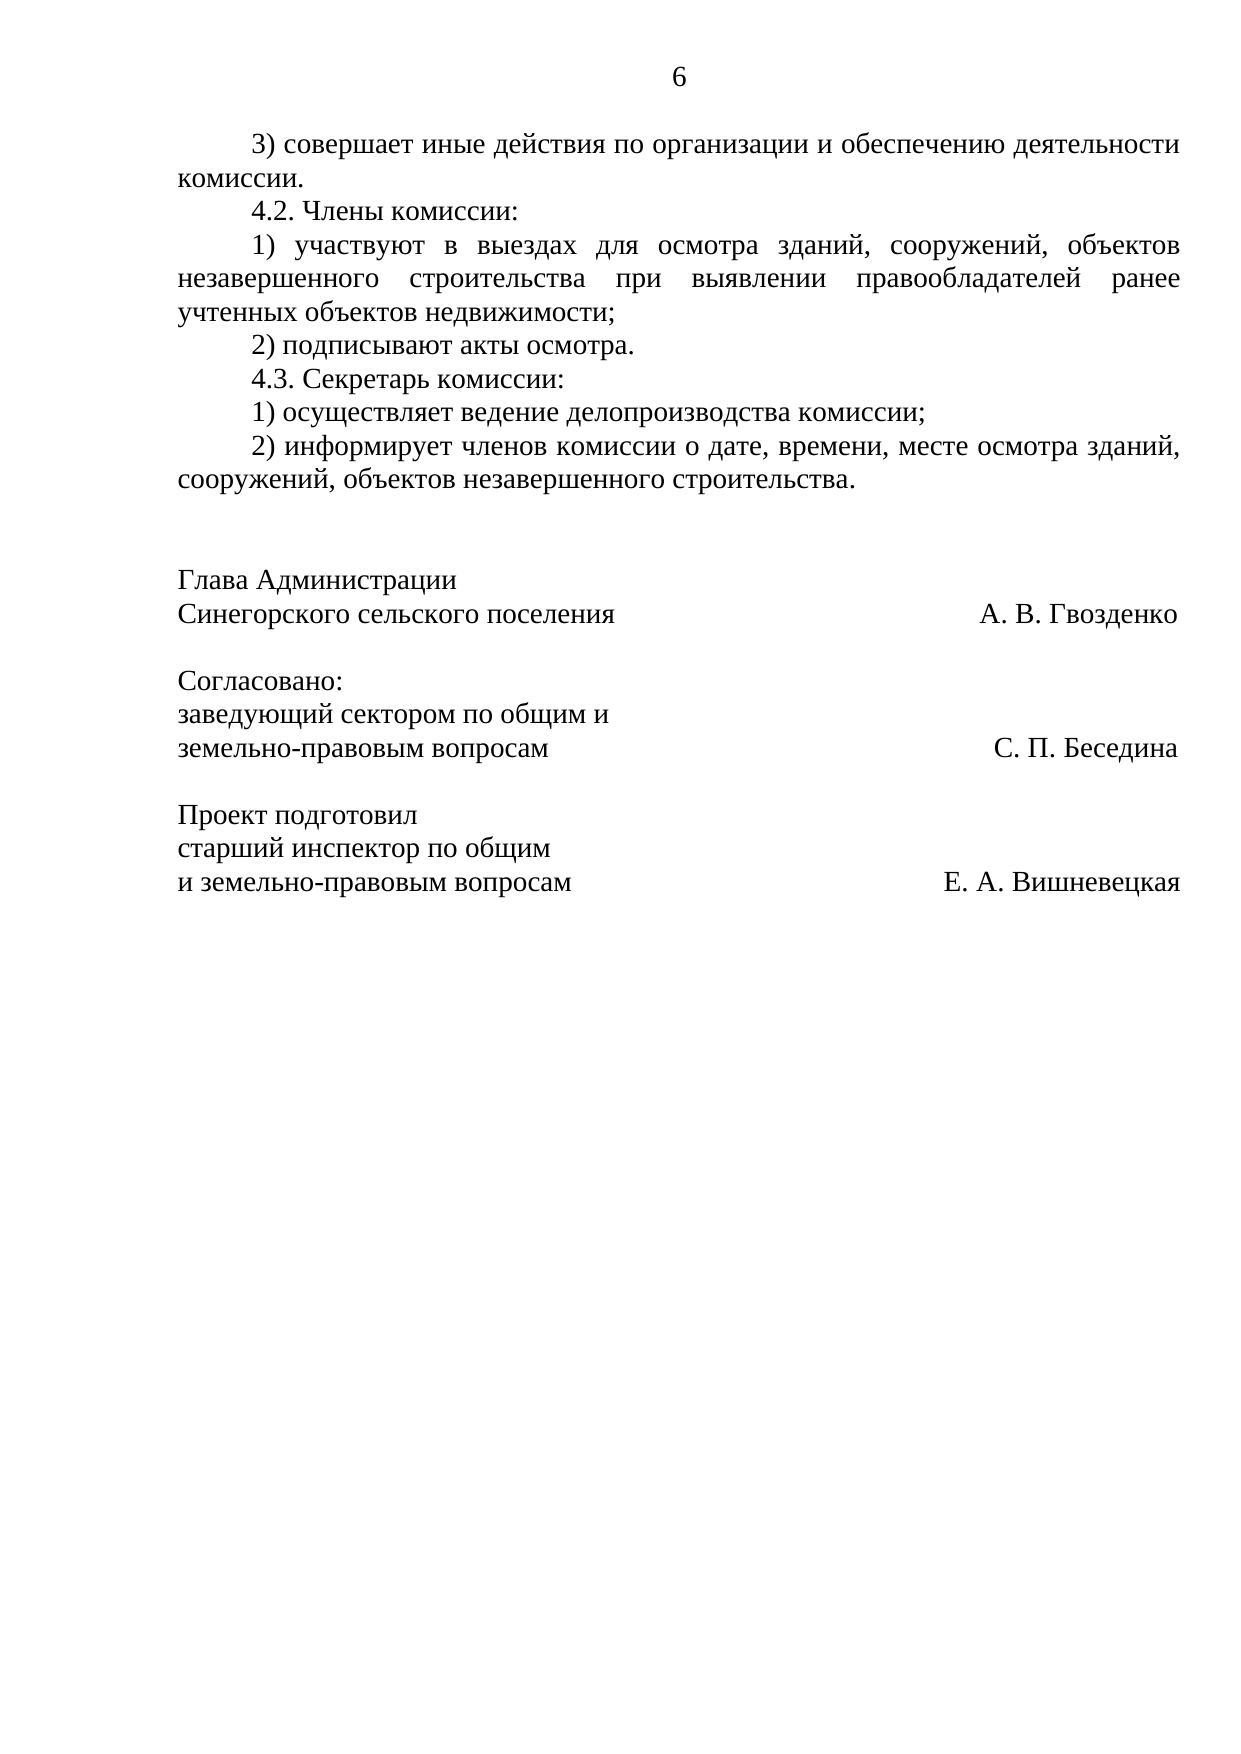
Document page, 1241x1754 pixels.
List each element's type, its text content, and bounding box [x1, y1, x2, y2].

text 4.3. Секретарь комиссии: [177, 361, 1181, 394]
text Проект подготовил [177, 797, 1181, 831]
text Согласовано: [177, 663, 1181, 696]
text 1) участвуют в выездах для осмотра зданий, сооружений, объектов незавершенного строительства при выявлении правообладателей ранее учтенных объектов недвижимости; [177, 227, 1181, 327]
text 2) подписывают акты осмотра. [177, 327, 1181, 361]
text и земельно-правовым вопросам Е. А. Вишневецкая [177, 864, 1181, 898]
text 1) осуществляет ведение делопроизводства комиссии; [177, 394, 1181, 428]
text 2) информирует членов комиссии о дате, времени, месте осмотра зданий, сооружений, объектов незавершенного строительства. [177, 428, 1181, 495]
text заведующий сектором по общим и [177, 696, 1181, 730]
text земельно-правовым вопросам С. П. Беседина [177, 730, 1181, 763]
text старший инспектор по общим [177, 831, 1181, 864]
text 4.2. Члены комиссии: [177, 193, 1181, 227]
text Глава Администрации [177, 562, 1181, 596]
text Синегорского сельского поселения А. В. Гвозденко [177, 596, 1181, 629]
text 3) совершает иные действия по организации и обеспечению деятельности комиссии. [177, 126, 1181, 193]
